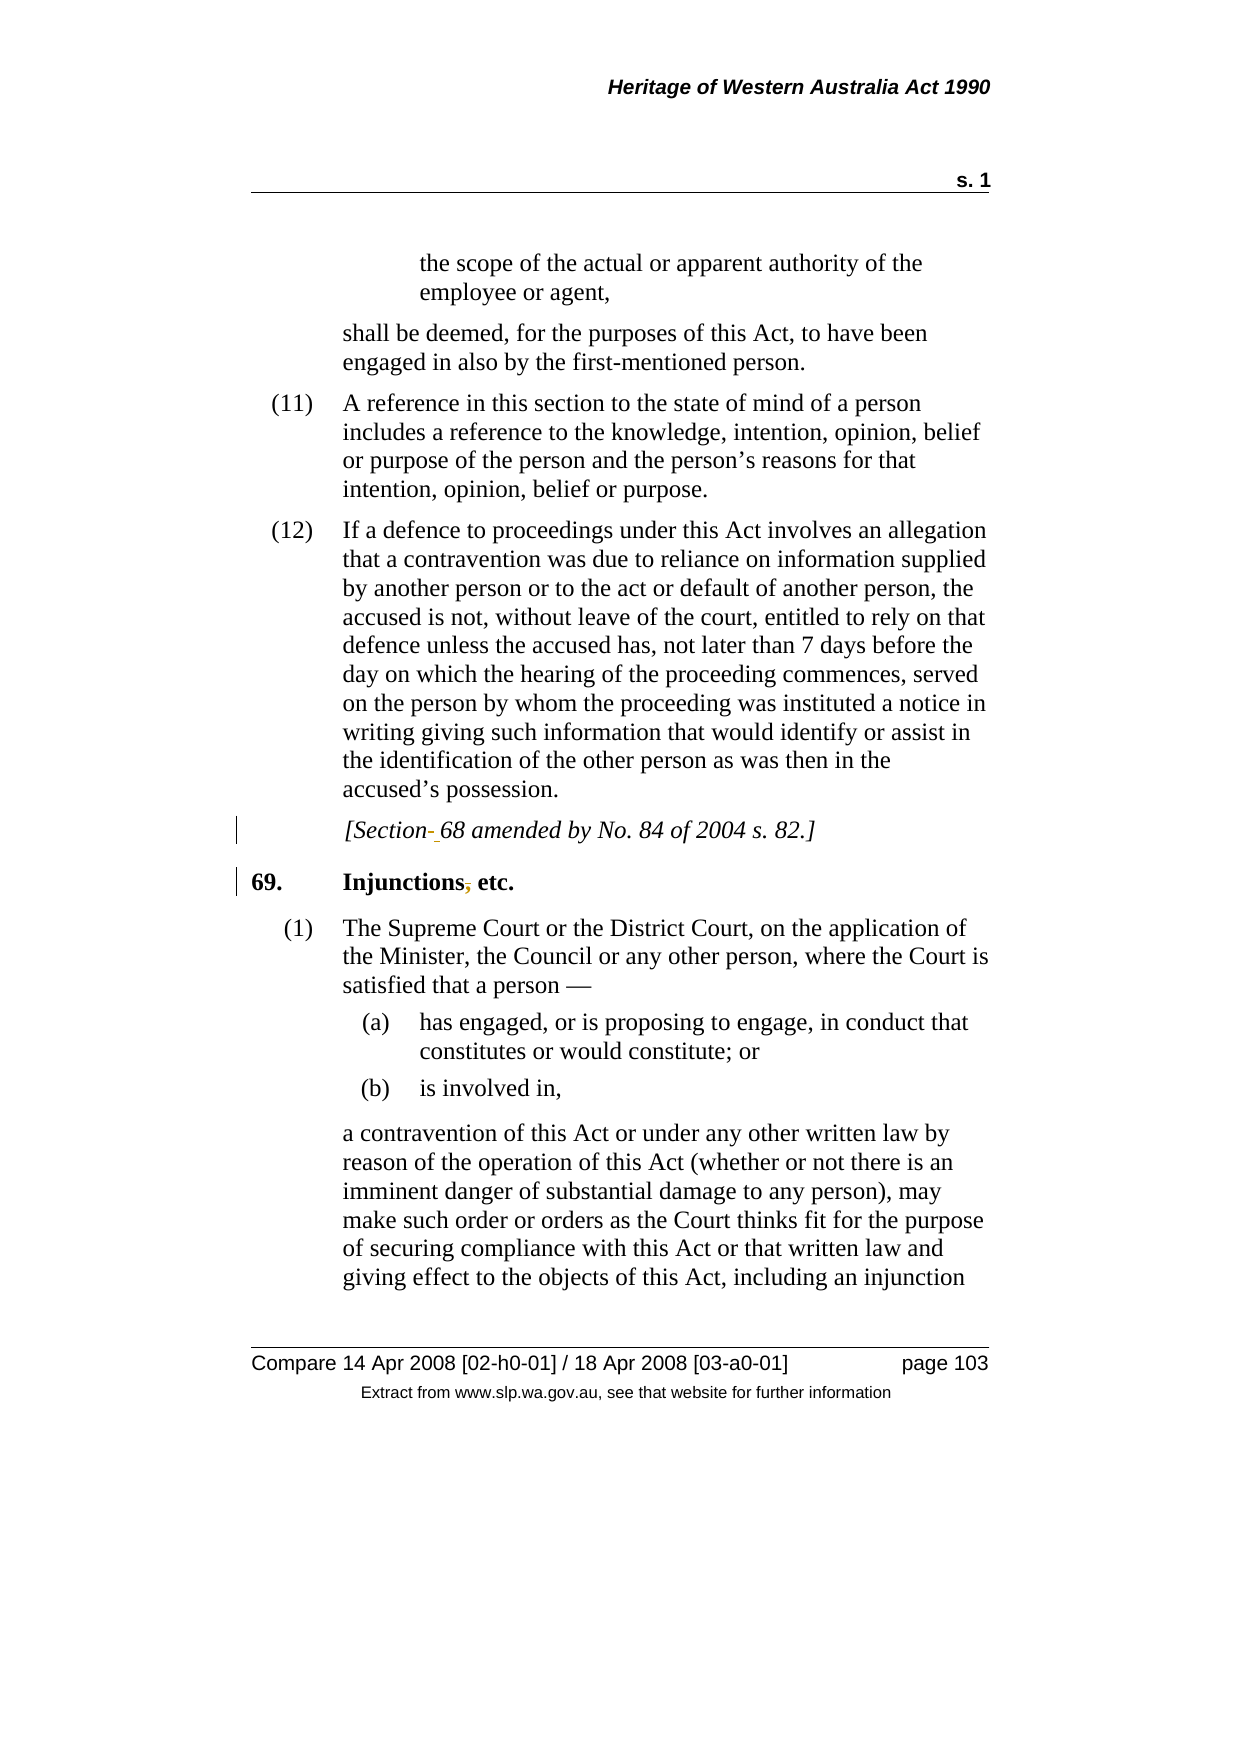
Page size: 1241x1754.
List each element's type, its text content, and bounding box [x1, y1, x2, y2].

subtitle 69. Injunctions etc. [251, 867, 989, 896]
text (a) has engaged, or is proposing to engage, in conduct that constitutes or would constitute; or [251, 1007, 989, 1065]
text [251, 248, 989, 306]
text (11) A reference in this section to the state of mind of a person includes a reference to the knowledge, intention, opinion, belief or purpose of the person and the person’s reasons for that intention, opinion, belief or purpose. [251, 388, 989, 503]
text (b) is involved in, [251, 1073, 989, 1102]
text (12) If a defence to proceedings under this Act involves an allegation that a contravention was due to reliance on information supplied by another person or to the act or default of another person, the accused is not, without leave of the court, entitled to rely on that defence unless the accused has, not later than 7 days before the day on which the hearing of the proceeding commences, served on the person by whom the proceeding was instituted a notice in writing giving such information that would identify or assist in the identification of the other person as was then in the accused’s possession. [251, 516, 989, 803]
text [Section68 amended by No. 84 of 2004 s. 82.] [251, 816, 989, 844]
text (1) The Supreme Court or the District Court, on the application of the Minister, the Council or any other person, where the Court is satisfied that a person — [251, 913, 989, 999]
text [251, 1118, 989, 1291]
text shall be deemed, for the purposes of this Act, to have been engaged in also by the first-mentioned person. [251, 318, 989, 376]
